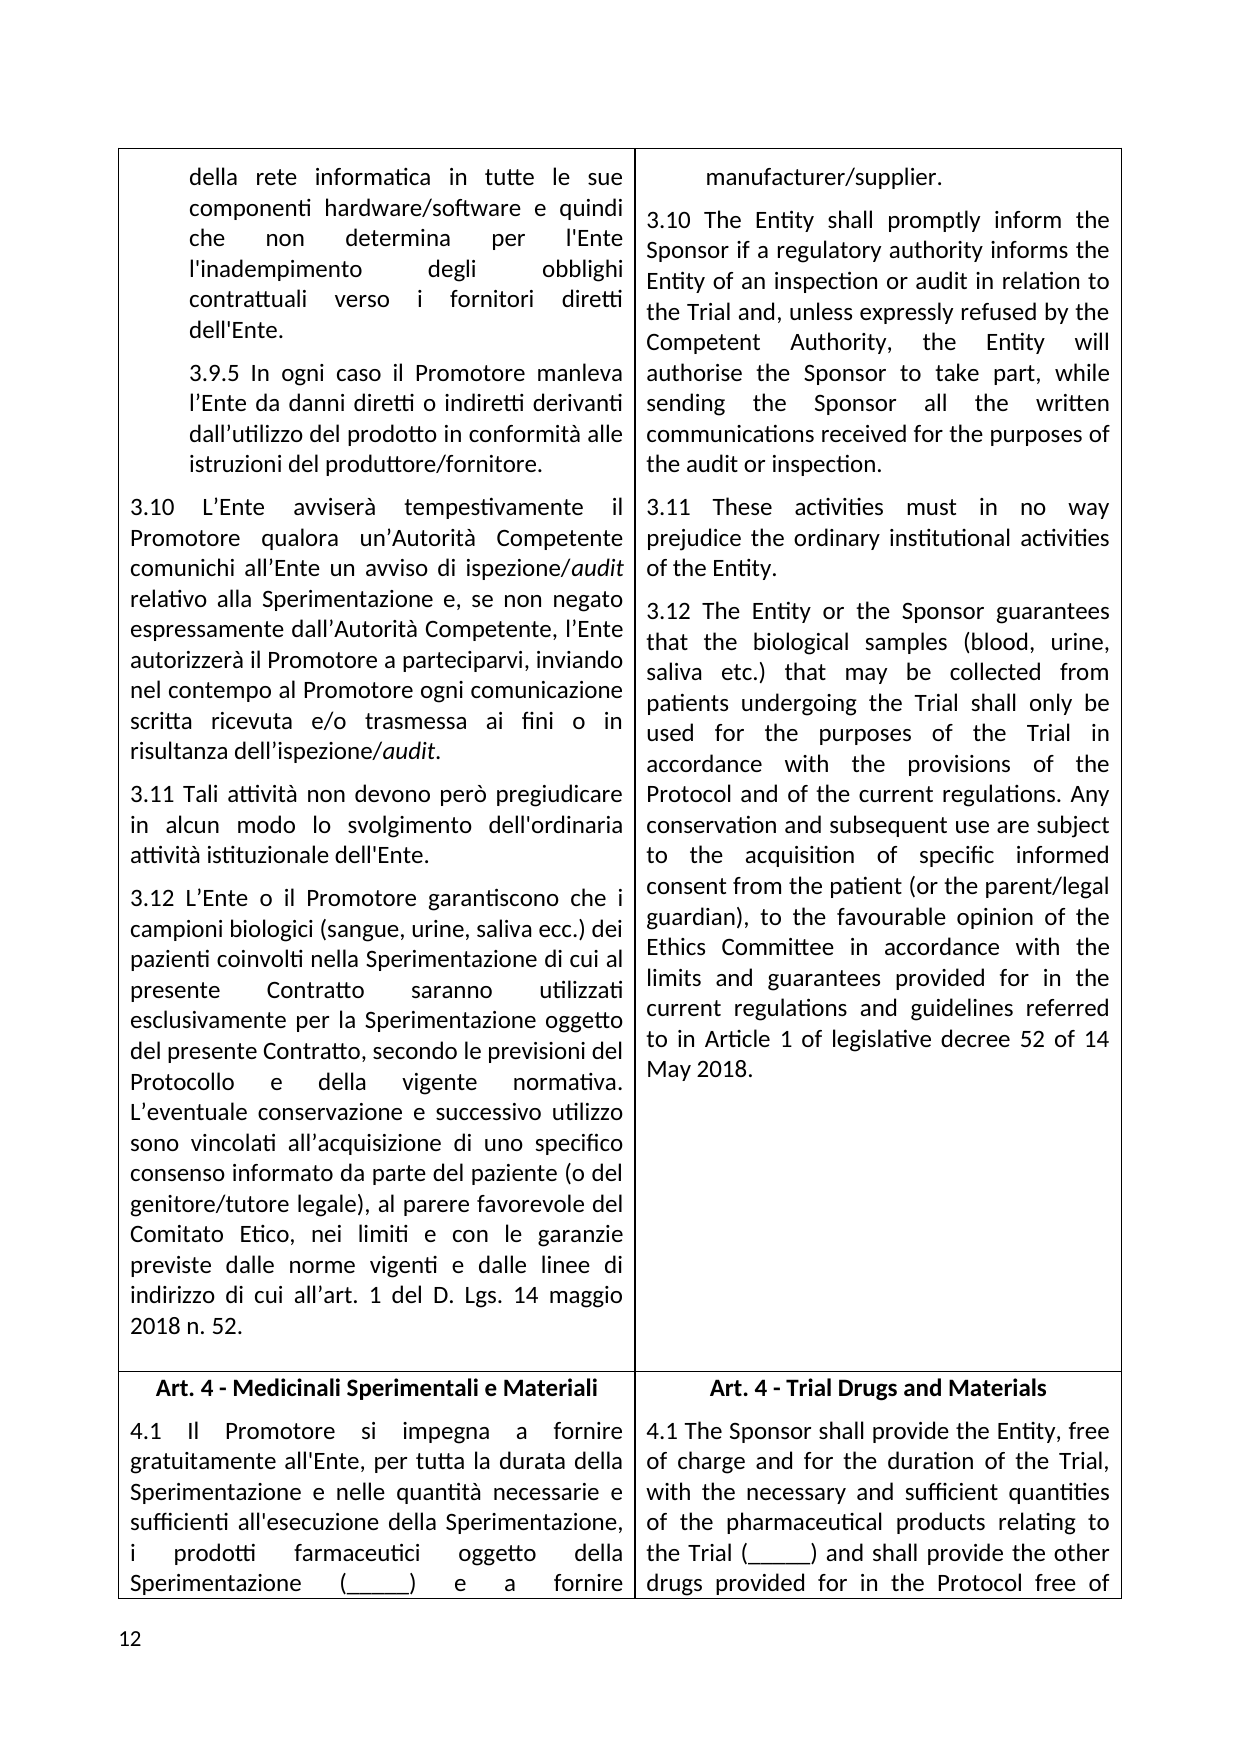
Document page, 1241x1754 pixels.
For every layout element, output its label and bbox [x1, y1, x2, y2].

table_cell [636, 149, 1121, 1371]
table_cell [119, 1372, 634, 1598]
table_cell [636, 1372, 1121, 1598]
table_cell [119, 149, 634, 1371]
